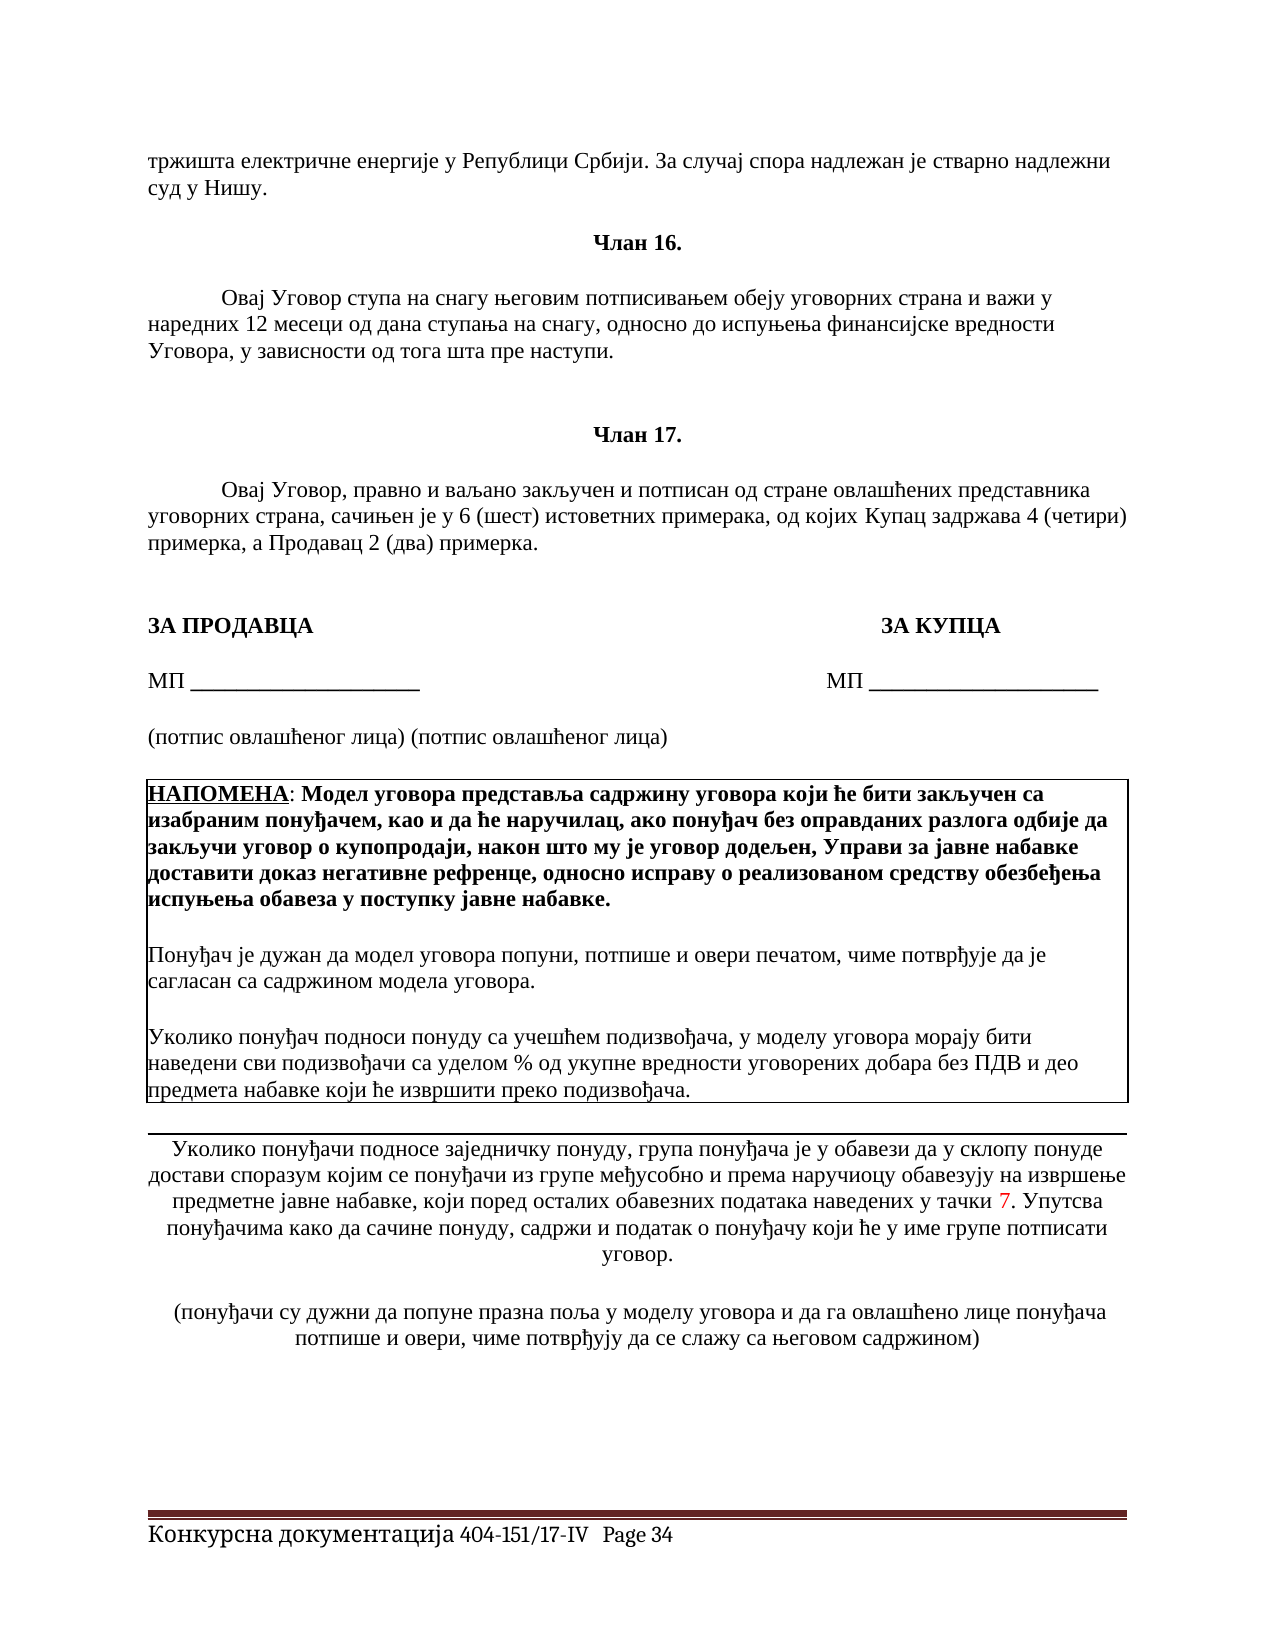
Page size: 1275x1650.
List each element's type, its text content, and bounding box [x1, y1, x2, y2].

text (потпис овлашћеног лица) (потпис овлашћеног лица) [148, 723, 1127, 749]
text НАПОМЕНА: Модел уговора представља садржину уговора који ће бити закључен са изабраним понуђачем, као и да ће наручилац, ако понуђач без оправданих разлога одбије да закључи уговор о купопродаји, након што му је уговор додељен, Управи за јавне набавке доставити доказ негативне рефренце, односно исправу о реализованом средству обезбеђења испуњења обавеза у поступку јавне набавке. [148, 780, 1127, 912]
text МП ____________________ МП ____________________ [148, 667, 1127, 694]
text Уколико понуђач подноси понуду са учешћем подизвођача, у моделу уговора морају бити наведени сви подизвођачи са уделом % од укупне вредности уговорених добара без ПДВ и део предмета набавке који ће извршити преко подизвођача. [148, 1021, 1127, 1102]
text Члан 17. [148, 421, 1127, 447]
text Овај Уговор ступа на снагу његовим потписивањем обеју уговорних страна и важи у наредних 12 месеци од дана ступања на снагу, односно до испуњења финансијске вредности Уговора, у зависности од тога шта пре наступи. [148, 284, 1127, 363]
text (понуђачи су дужни да попуне празна поља у моделу уговора и да га овлашћено лице понуђача потпише и овери, чиме потврђују да се слажу са његовом садржином) [148, 1296, 1127, 1351]
text Члан 16. [148, 229, 1127, 255]
text ЗА ПРОДАВЦА ЗА КУПЦА [148, 612, 1127, 639]
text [148, 148, 1127, 200]
text Уколико понуђачи подносе заједничку понуду, група понуђача је у обавези да у склопу понуде достави споразум којим се понуђачи из групе међусобно и према наручиоцу обавезују на извршење предметне јавне набавке, који поред осталих обавезних података наведених у тачки 7. Упутсва понуђачима како да сачине понуду, садржи и податак о понуђачу који ће у име групе потписати уговор. [148, 1135, 1127, 1267]
text Понуђач је дужан да модел уговора попуни, потпише и овери печатом, чиме потврђује да је сагласан са садржином модела уговора. [148, 939, 1127, 994]
text Овај Уговор, правно и ваљано закључен и потписан од стране овлашћених представника уговорних страна, сачињен је у 6 (шест) истоветних примерака, од којих Купац задржава 4 (четири) примерка, а Продавац 2 (два) примерка. [148, 476, 1127, 555]
